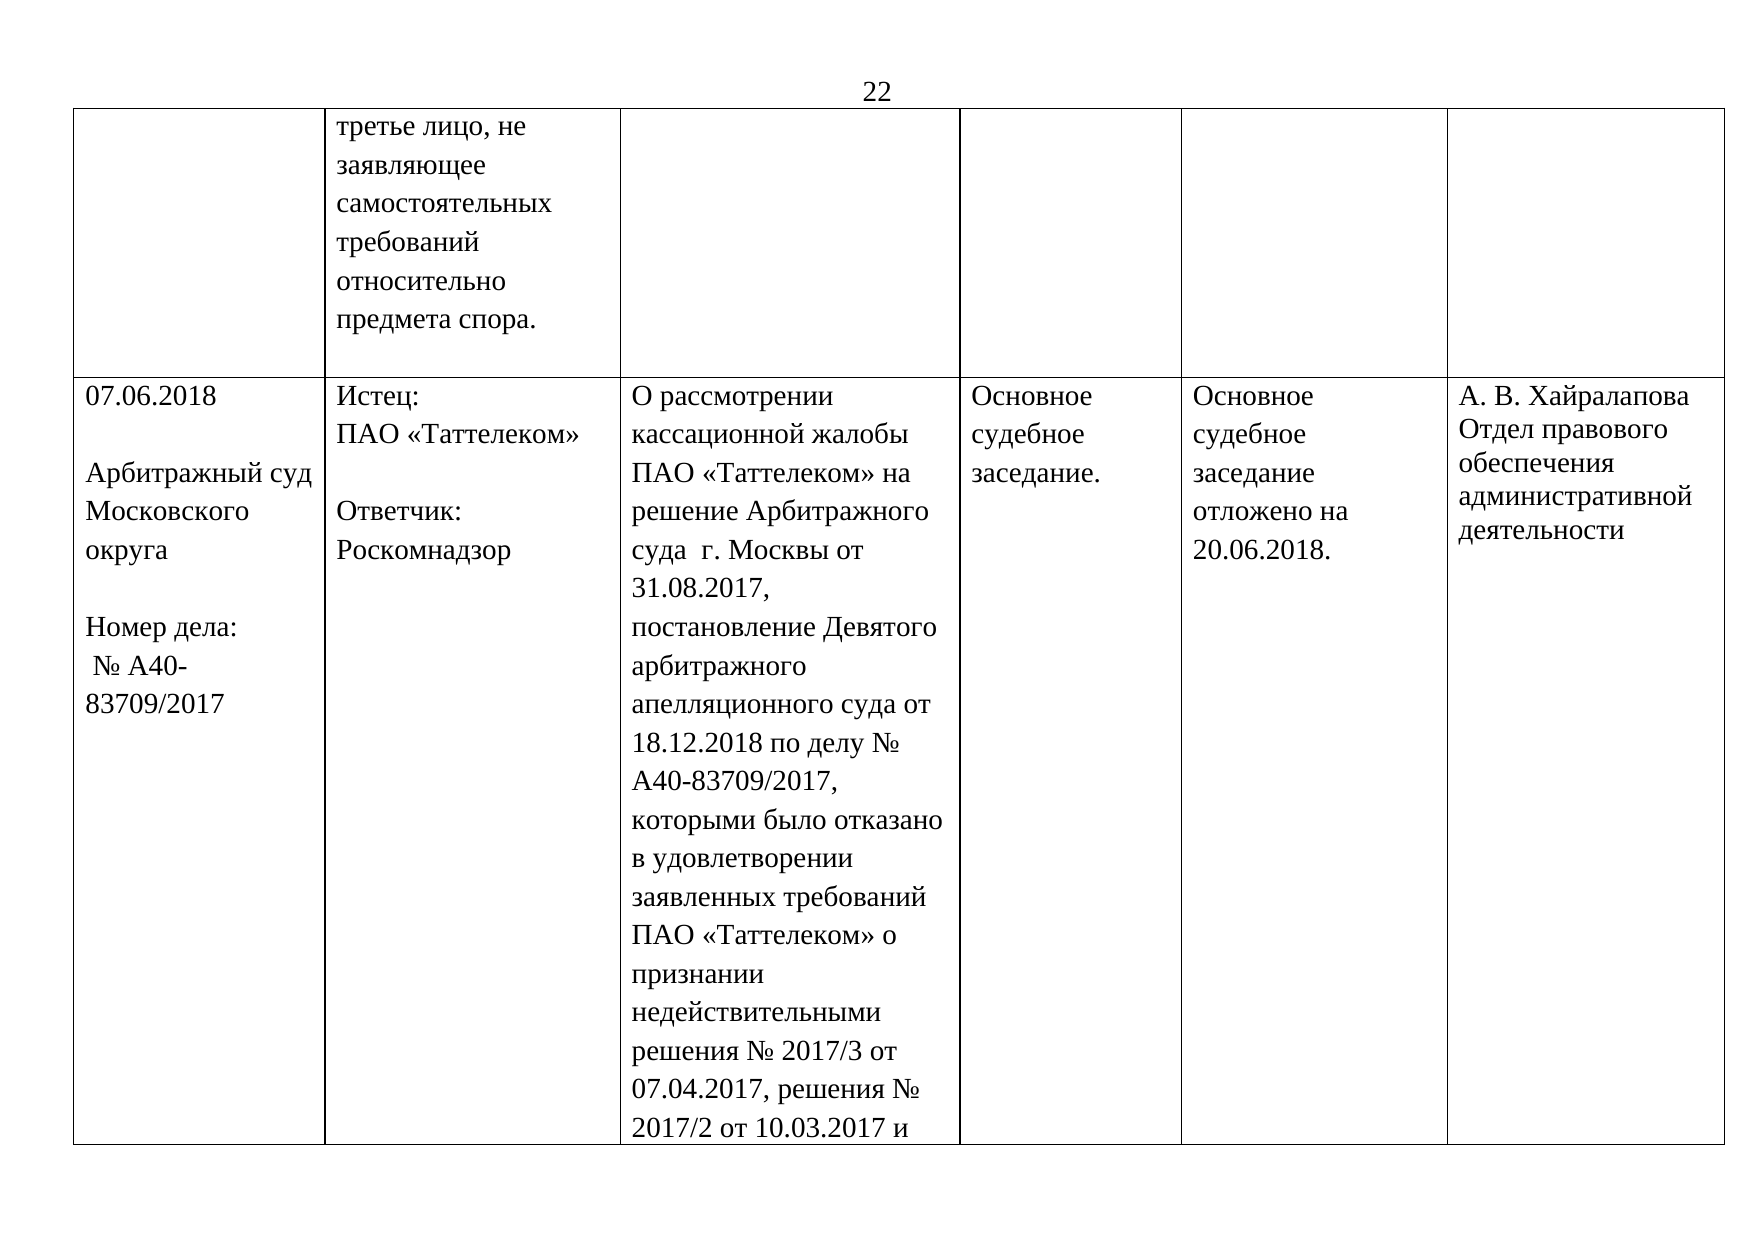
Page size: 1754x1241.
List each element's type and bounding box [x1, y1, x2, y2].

table_cell [1448, 109, 1724, 377]
table_cell [1182, 378, 1447, 1144]
table_cell [961, 109, 1181, 377]
table_cell [621, 378, 959, 1144]
table_cell [326, 378, 620, 1144]
table_cell [1182, 109, 1447, 377]
table_cell [326, 109, 620, 377]
table_cell [621, 109, 959, 377]
table_cell [74, 109, 324, 377]
table_cell [961, 378, 1181, 1144]
table_cell [74, 378, 324, 1144]
table_cell [1448, 378, 1724, 1144]
